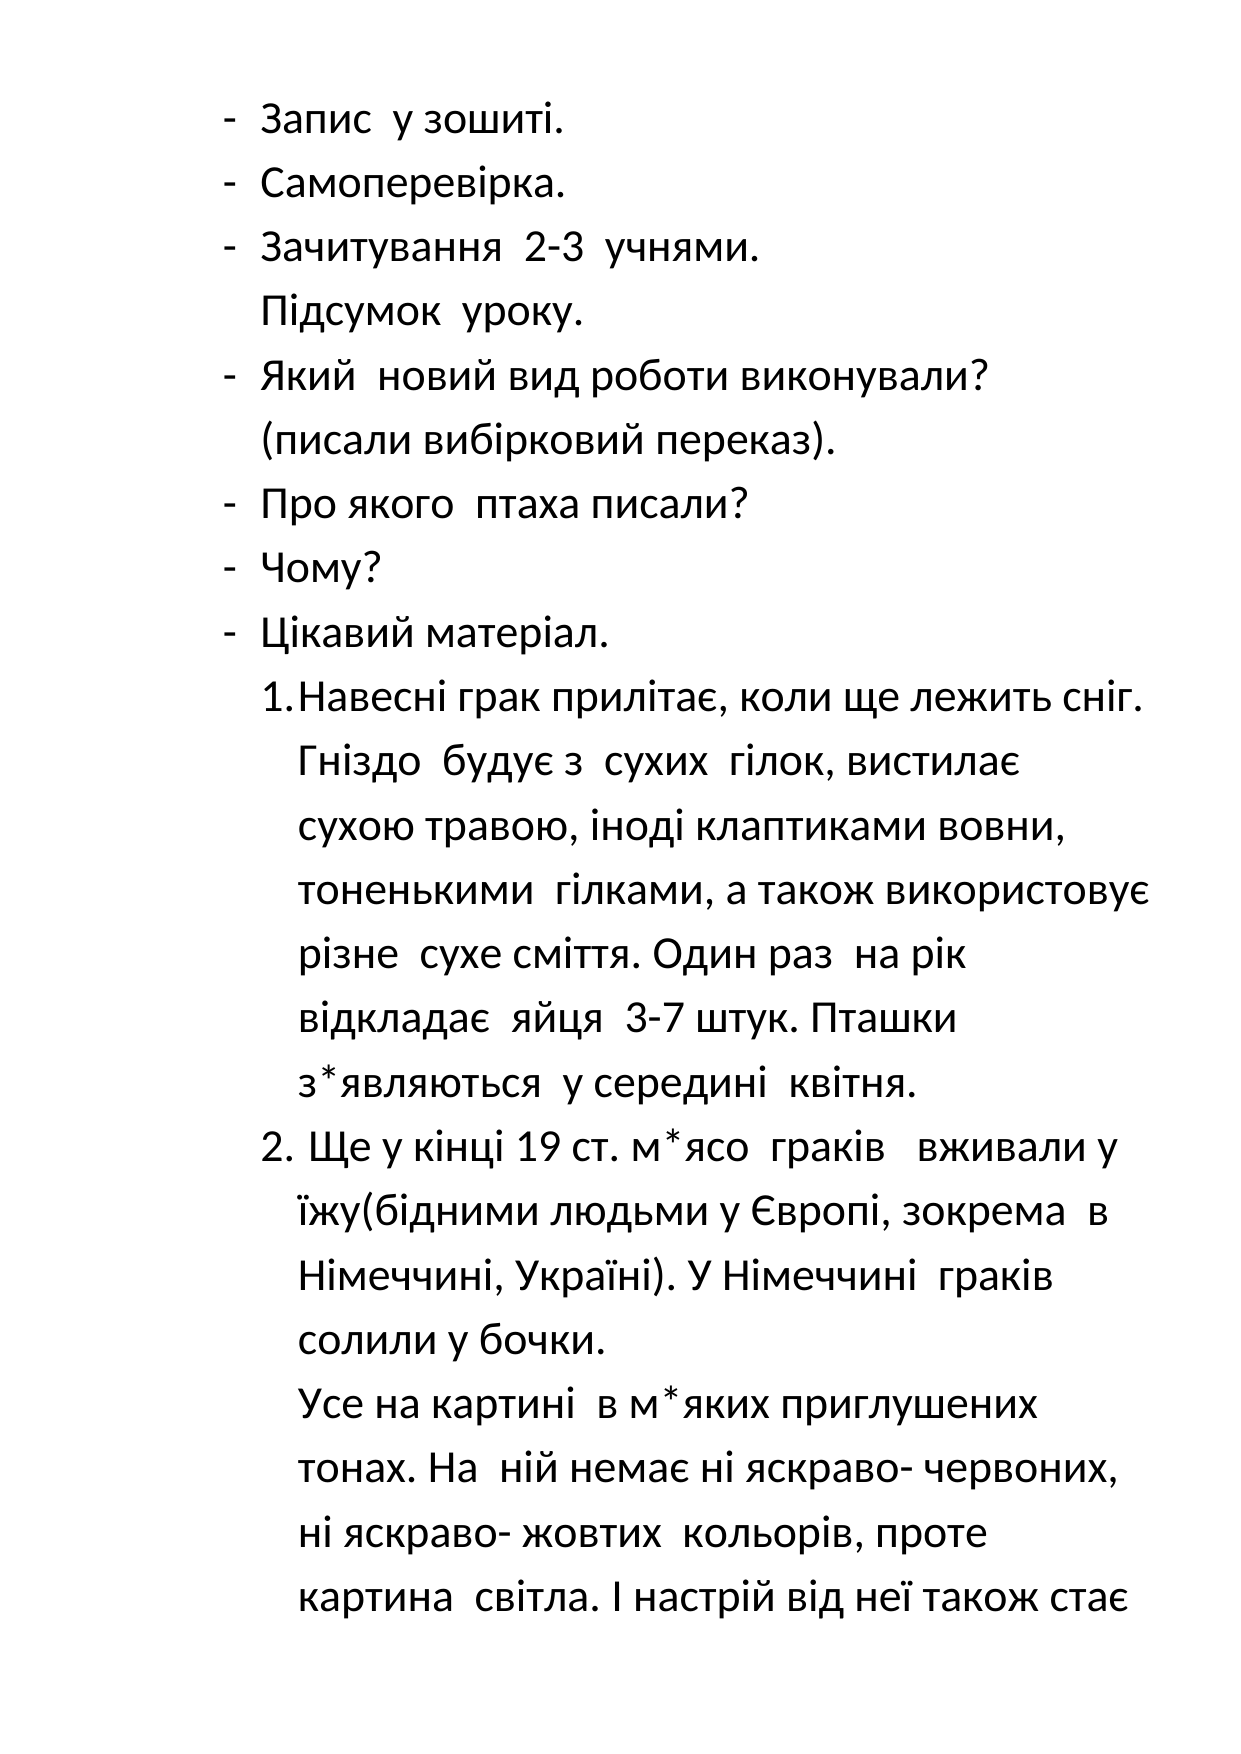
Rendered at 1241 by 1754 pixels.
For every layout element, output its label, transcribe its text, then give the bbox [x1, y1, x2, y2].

list Ще у кінці 19 ст. м*ясо граків вживали у їжу(бідними людьми у Європі, зокрема в Німеччині, Україні). У Німеччині граків солили у бочки. [260, 1117, 1152, 1366]
list Самоперевірка. [223, 153, 1152, 209]
list Запис у зошиті. [223, 88, 1152, 144]
list Який новий вид роботи виконували? (писали вибірковий переказ). [223, 346, 1152, 466]
list Цікавий матеріал. [223, 603, 1152, 659]
list Чому? [223, 538, 1152, 594]
list Зачитування 2-3 учнями. [223, 217, 1152, 273]
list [298, 1374, 1152, 1623]
list Навесні грак прилітає, коли ще лежить сніг. Гніздо будує з сухих гілок, вистилає сухою травою, іноді клаптиками вовни, тоненькими гілками, а також використовує різне сухе сміття. Один раз на рік відкладає яйця 3-7 штук. Пташки з*являються у середині квітня. [260, 667, 1152, 1108]
list Підсумок уроку. [260, 281, 1152, 337]
list Про якого птаха писали? [223, 474, 1152, 530]
